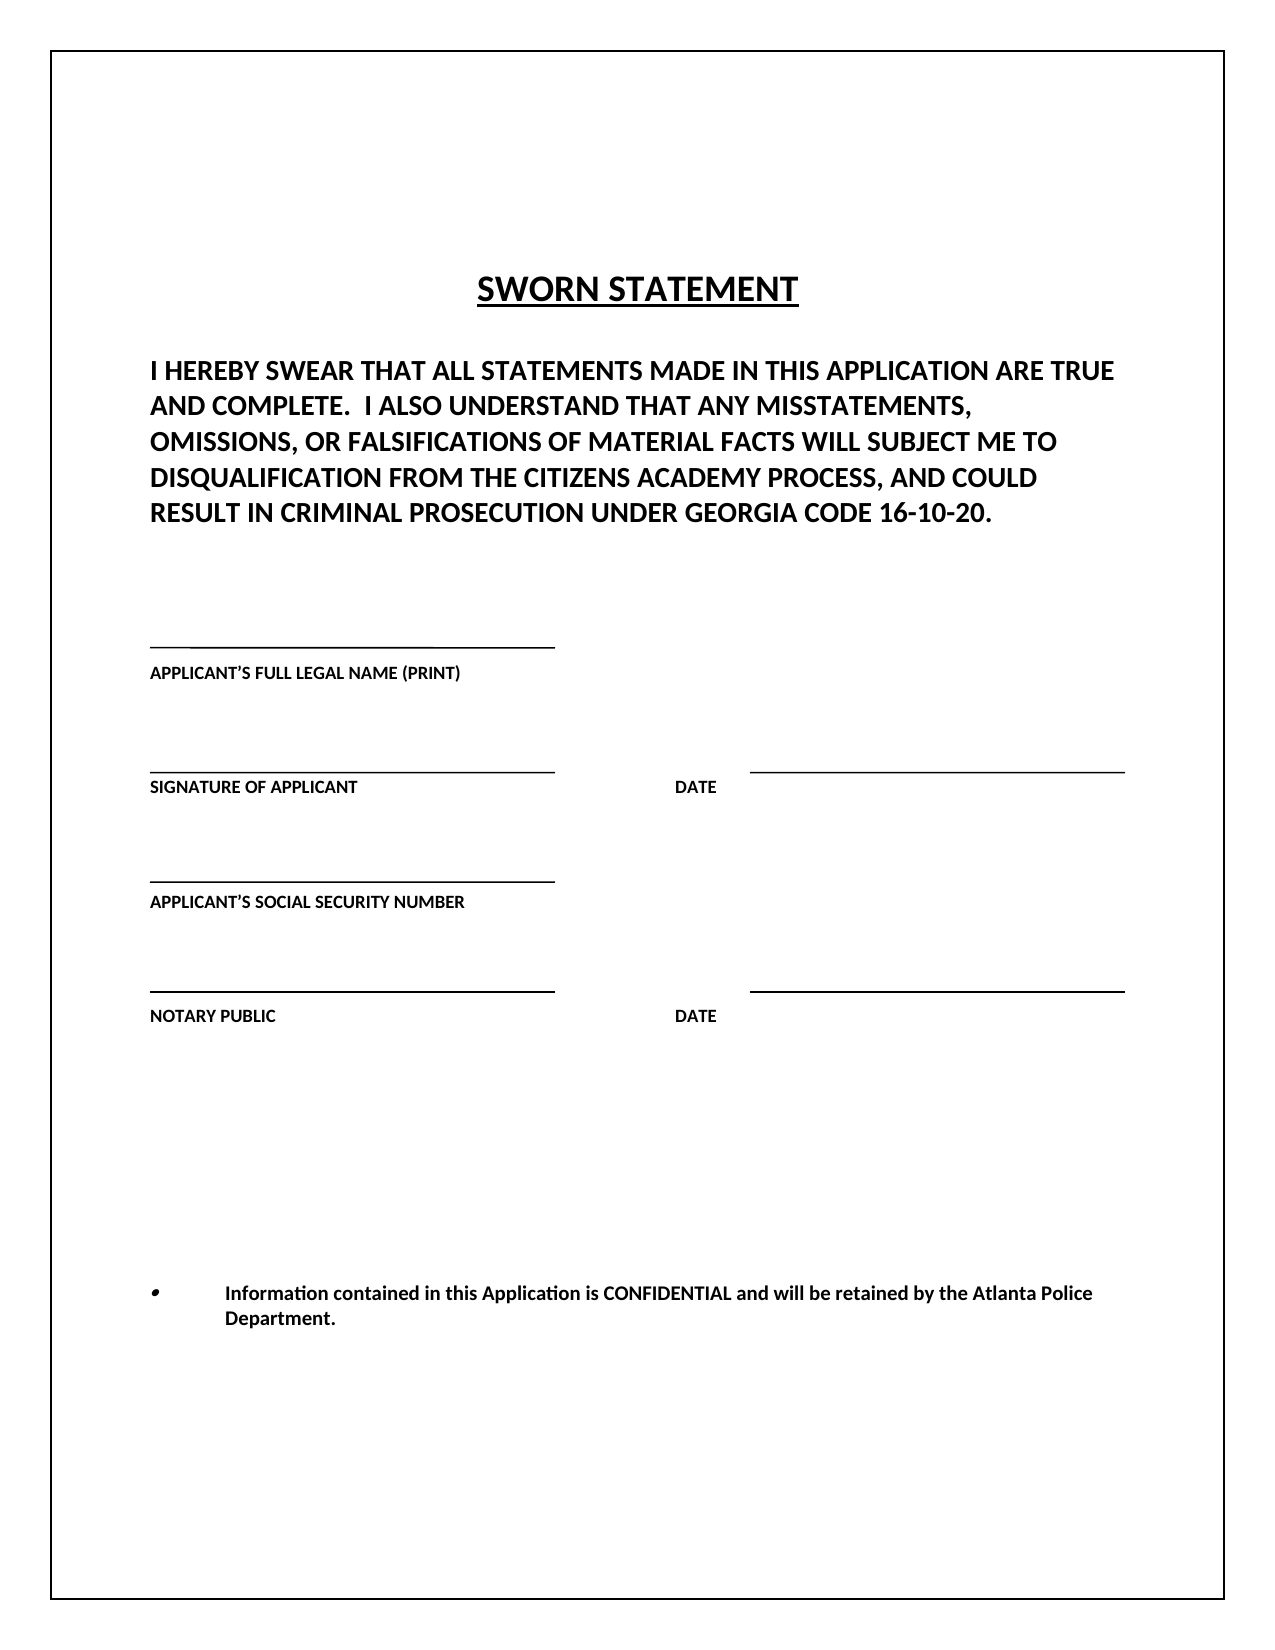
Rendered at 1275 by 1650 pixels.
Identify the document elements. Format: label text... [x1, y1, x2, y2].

text APPLICANT’S FULL LEGAL NAME (PRINT) [150, 661, 1125, 684]
subtitle SWORN STATEMENT [150, 265, 1125, 311]
text NOTARY PUBLIC DATE [150, 1005, 1125, 1028]
text SIGNATURE OF APPLICANT DATE [150, 776, 1125, 798]
list Information contained in this Application is CONFIDENTIAL and will be retained by the Atlanta Police Department. [150, 1280, 1125, 1331]
text I HEREBY SWEAR THAT ALL STATEMENTS MADE IN THIS APPLICATION ARE TRUE AND COMPLETE. I ALSO UNDERSTAND THAT ANY MISSTATEMENTS, OMISSIONS, OR FALSIFICATIONS OF MATERIAL FACTS WILL SUBJECT ME TO DISQUALIFICATION FROM THE CITIZENS ACADEMY PROCESS, AND COULD RESULT IN CRIMINAL PROSECUTION UNDER CODE 16-10-20. [150, 352, 1125, 530]
text APPLICANT’S SOCIAL SECURITY NUMBER [150, 890, 1125, 913]
